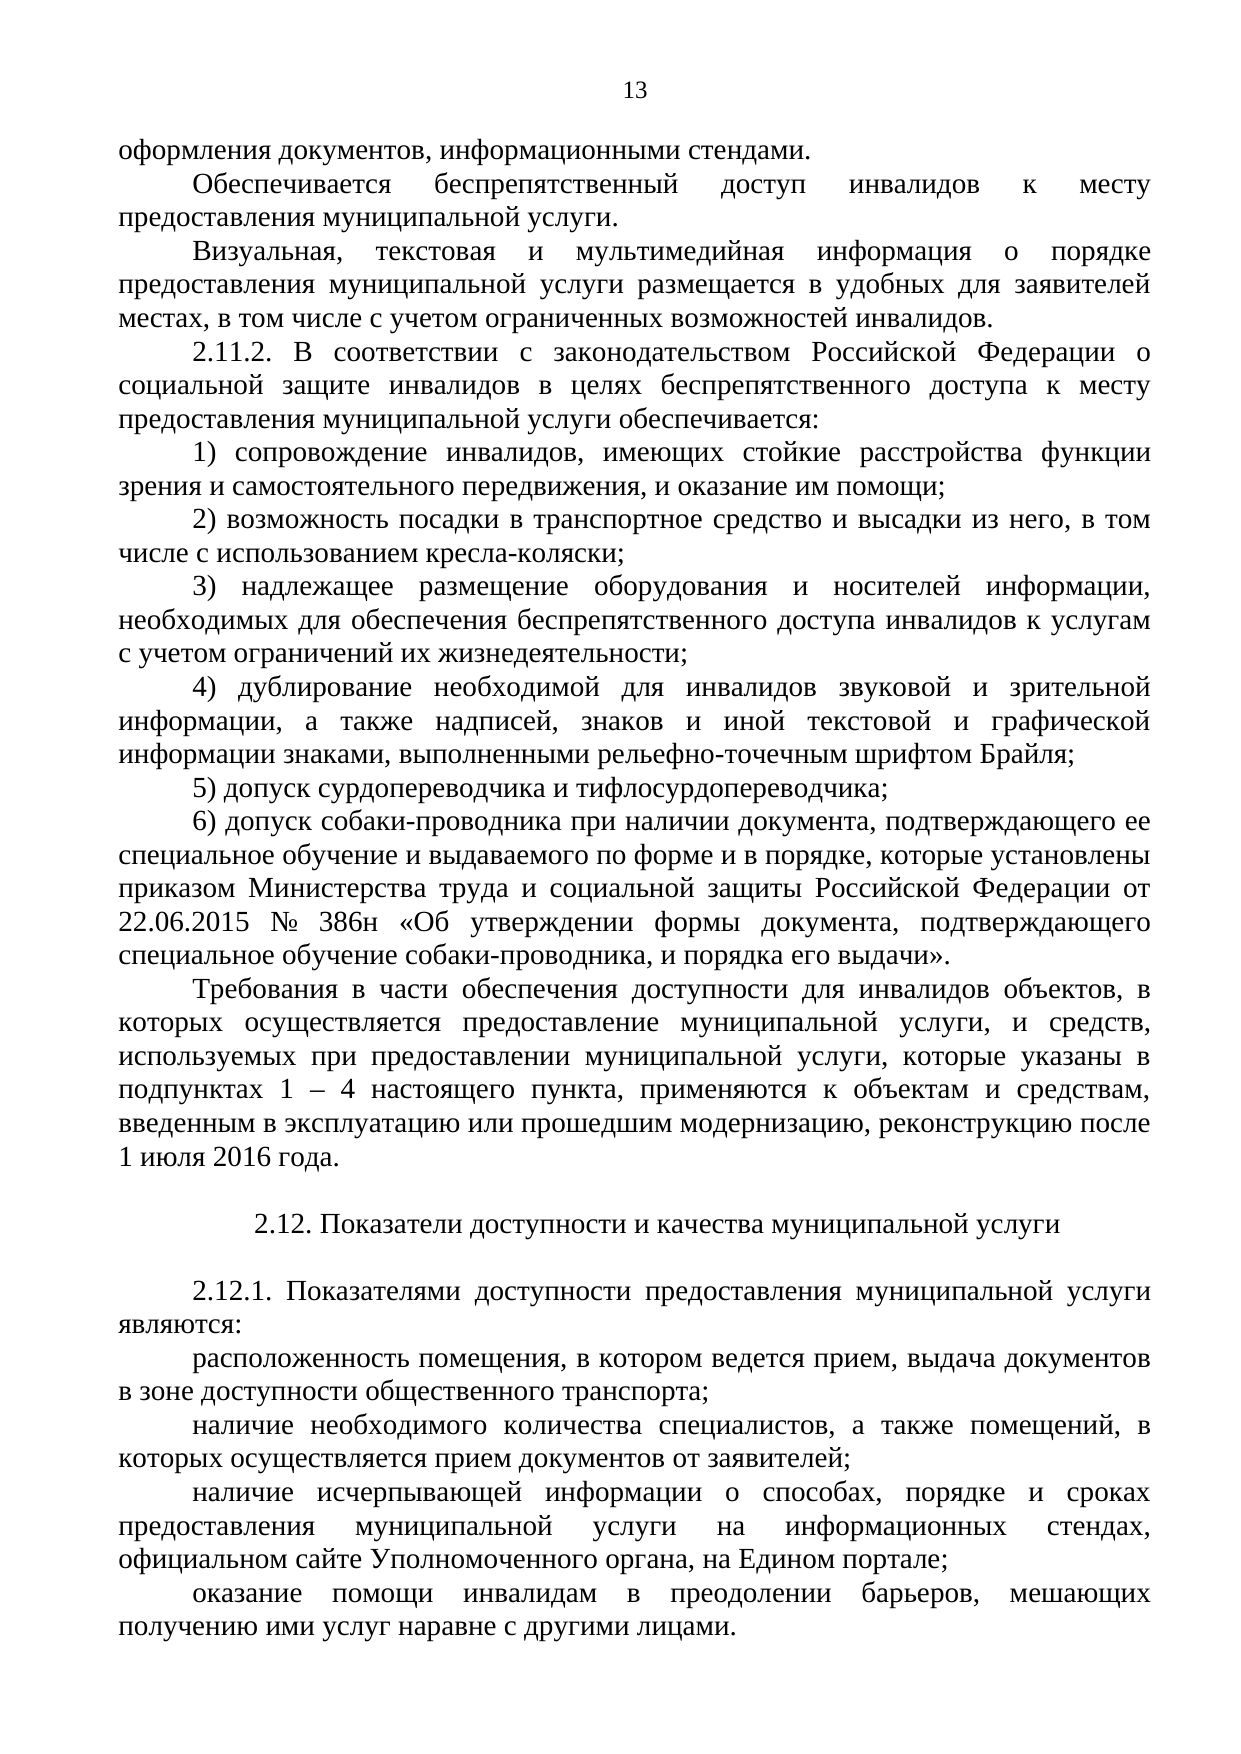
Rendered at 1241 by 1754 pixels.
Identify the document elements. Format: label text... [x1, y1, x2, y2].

text расположенность помещения, в котором ведется прием, выдача документов в зоне доступности общественного транспорта; [118, 1340, 1152, 1407]
text Обеспечивается беспрепятственный доступ инвалидов к месту предоставления муниципальной услуги. [118, 166, 1152, 233]
text 2) возможность посадки в транспортное средство и высадки из него, в том числе с использованием кресла-коляски; [118, 501, 1152, 568]
text 4) дублирование необходимой для инвалидов звуковой и зрительной информации, а также надписей, знаков и иной текстовой и графической информации знаками, выполненными рельефно-точечным шрифтом Брайля; [118, 669, 1152, 770]
text 2.11.2. В соответствии с законодательством Российской Федерации о социальной защите инвалидов в целях беспрепятственного доступа к месту предоставления муниципальной услуги обеспечивается: [118, 334, 1152, 434]
text 3) надлежащее размещение оборудования и носителей информации, необходимых для обеспечения беспрепятственного доступа инвалидов к услугам с учетом ограничений их жизнедеятельности; [118, 568, 1152, 669]
text Требования в части обеспечения доступности для инвалидов объектов, в которых осуществляется предоставление муниципальной услуги, и средств, используемых при предоставлении муниципальной услуги, которые указаны в подпунктах 1 – 4 настоящего пункта, применяются к объектам и средствам, введенным в эксплуатацию или прошедшим модернизацию, реконструкцию после 1 июля 2016 года. [118, 971, 1152, 1172]
text 6) допуск собаки-проводника при наличии документа, подтверждающего ее специальное обучение и выдаваемого по форме и в порядке, которые установлены приказом Министерства труда и социальной защиты Российской Федерации от 22.06.2015 № 386н «Об утверждении формы документа, подтверждающего специальное обучение собаки-проводника, и порядка его выдачи». [118, 803, 1152, 971]
text 1) сопровождение инвалидов, имеющих стойкие расстройства функции зрения и самостоятельного передвижения, и оказание им помощи; [118, 434, 1152, 501]
text 2.12. Показатели доступности и качества муниципальной услуги [118, 1206, 1152, 1239]
text Визуальная, текстовая и мультимедийная информация о порядке предоставления муниципальной услуги размещается в удобных для заявителей местах, в том числе с учетом ограниченных возможностей инвалидов. [118, 233, 1152, 334]
text 5) допуск сурдопереводчика и тифлосурдопереводчика; [118, 770, 1152, 803]
text 2.12.1. Показателями доступности предоставления муниципальной услуги являются: [118, 1273, 1152, 1340]
text оказание помощи инвалидам в преодолении барьеров, мешающих получению ими услуг наравне с другими лицами. [118, 1575, 1152, 1642]
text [118, 132, 1152, 166]
text наличие необходимого количества специалистов, а также помещений, в которых осуществляется прием документов от заявителей; [118, 1407, 1152, 1474]
text наличие исчерпывающей информации о способах, порядке и сроках предоставления муниципальной услуги на информационных стендах, официальном сайте Уполномоченного органа, на Едином портале; [118, 1474, 1152, 1575]
